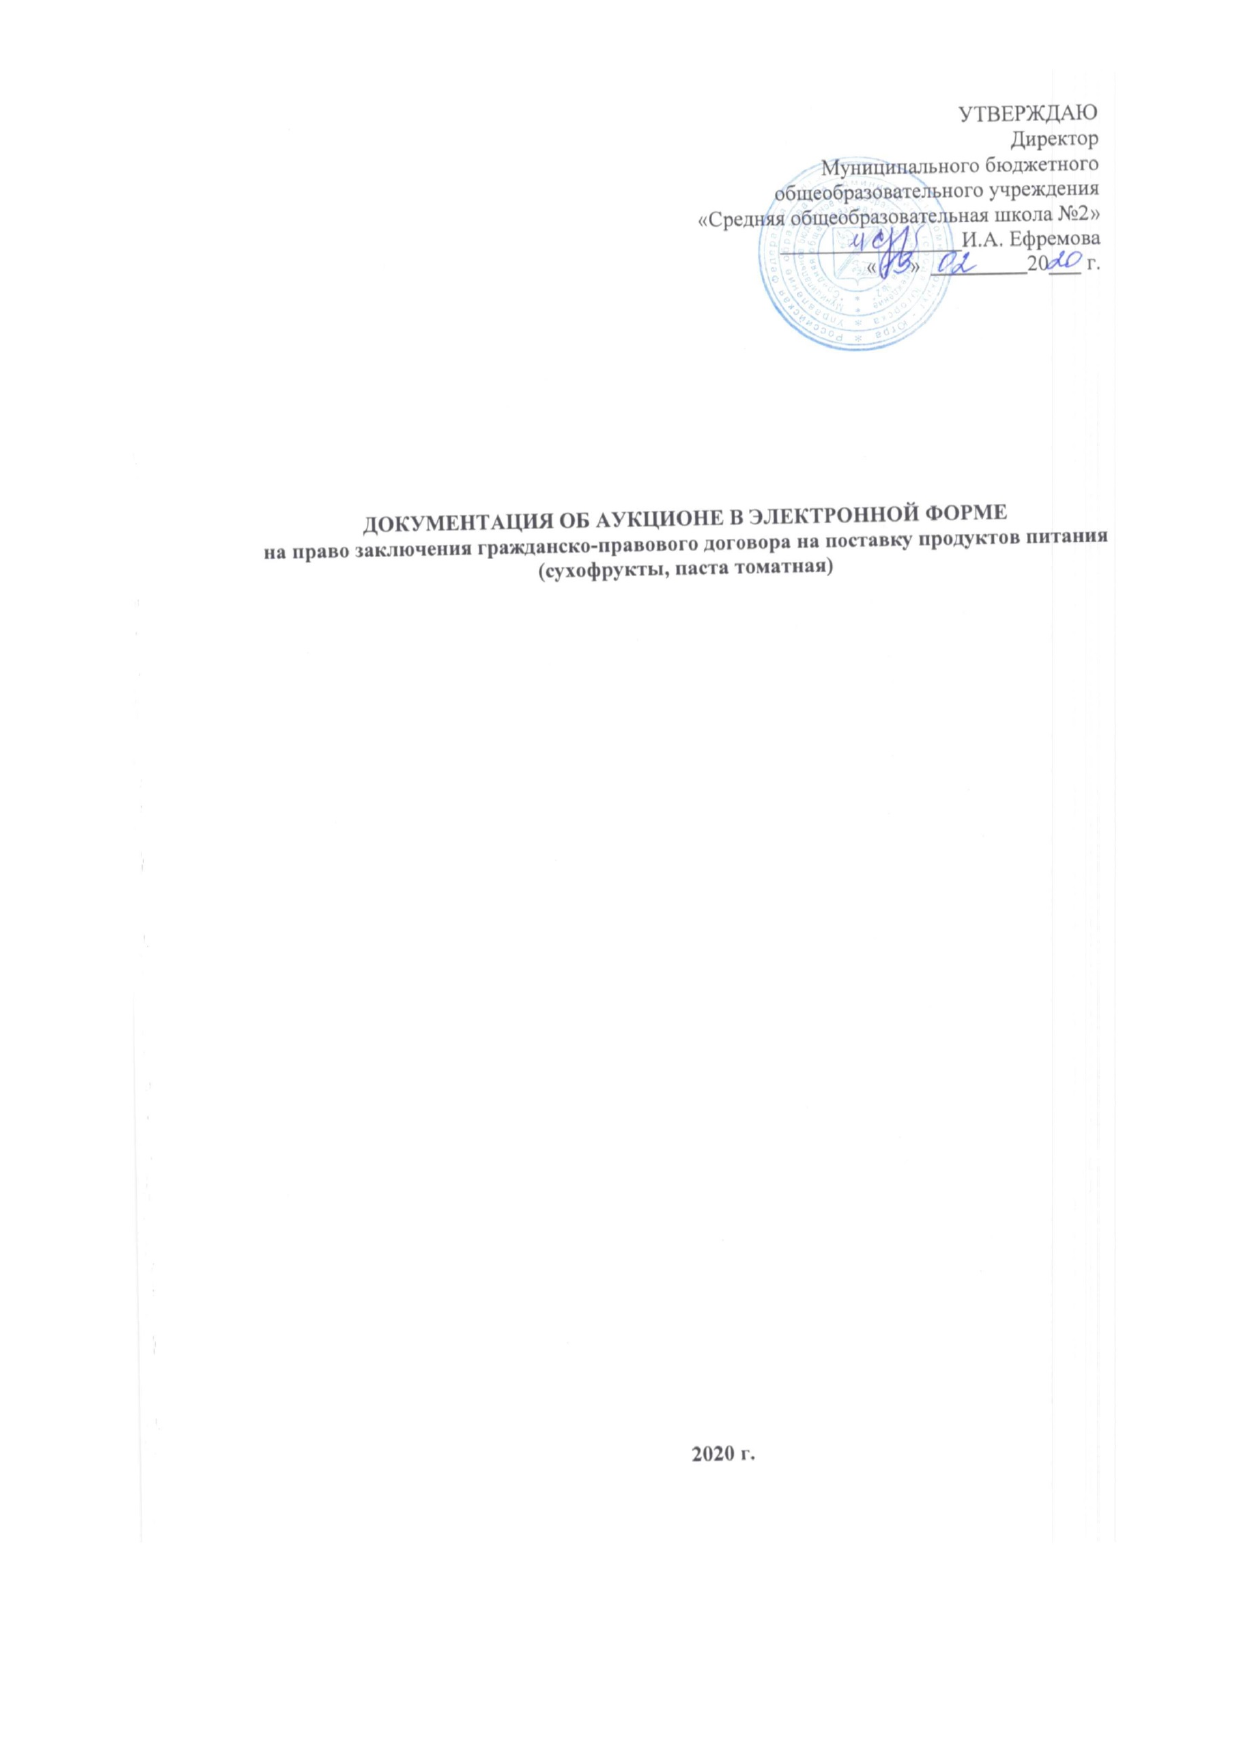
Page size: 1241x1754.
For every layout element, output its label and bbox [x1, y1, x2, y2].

picture [118, 59, 1182, 1562]
